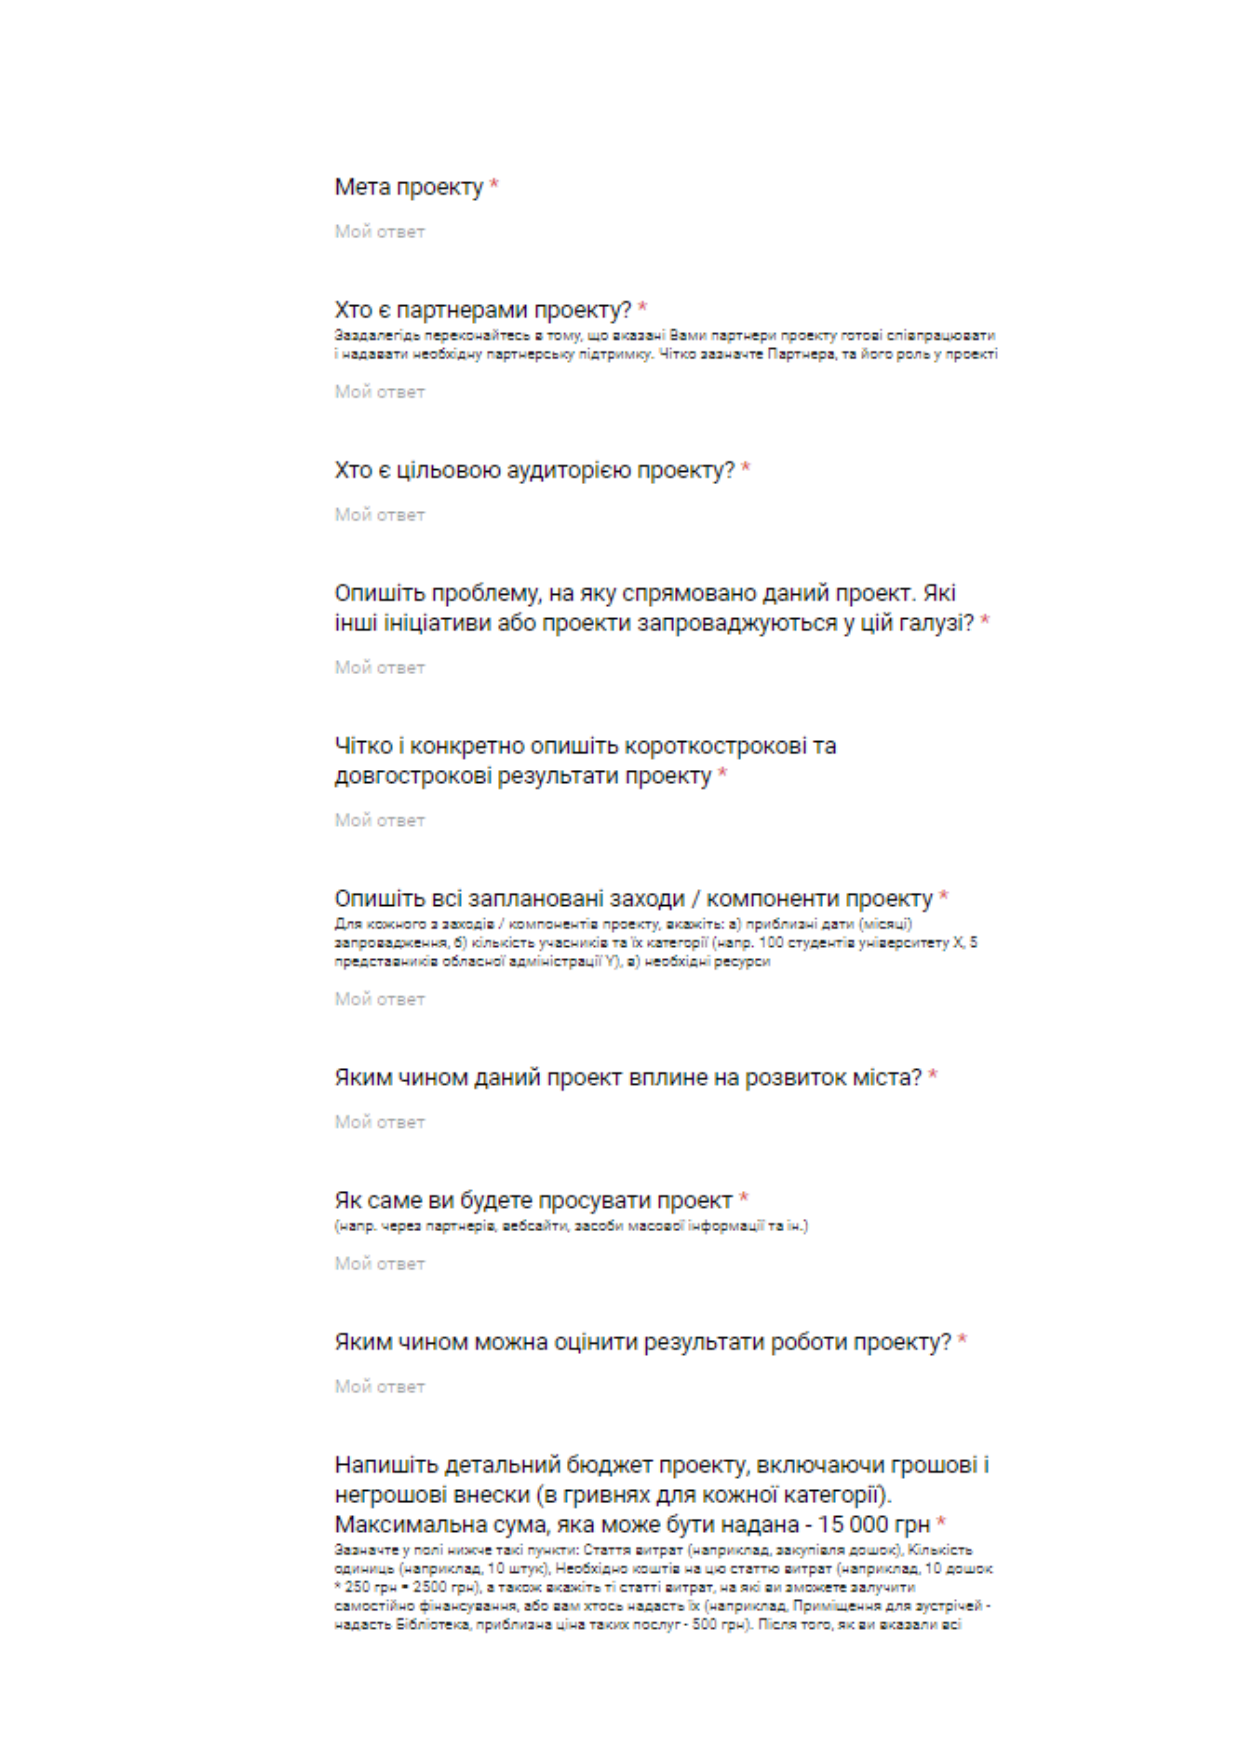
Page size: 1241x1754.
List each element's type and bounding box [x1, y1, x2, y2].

picture [301, 118, 1028, 1636]
